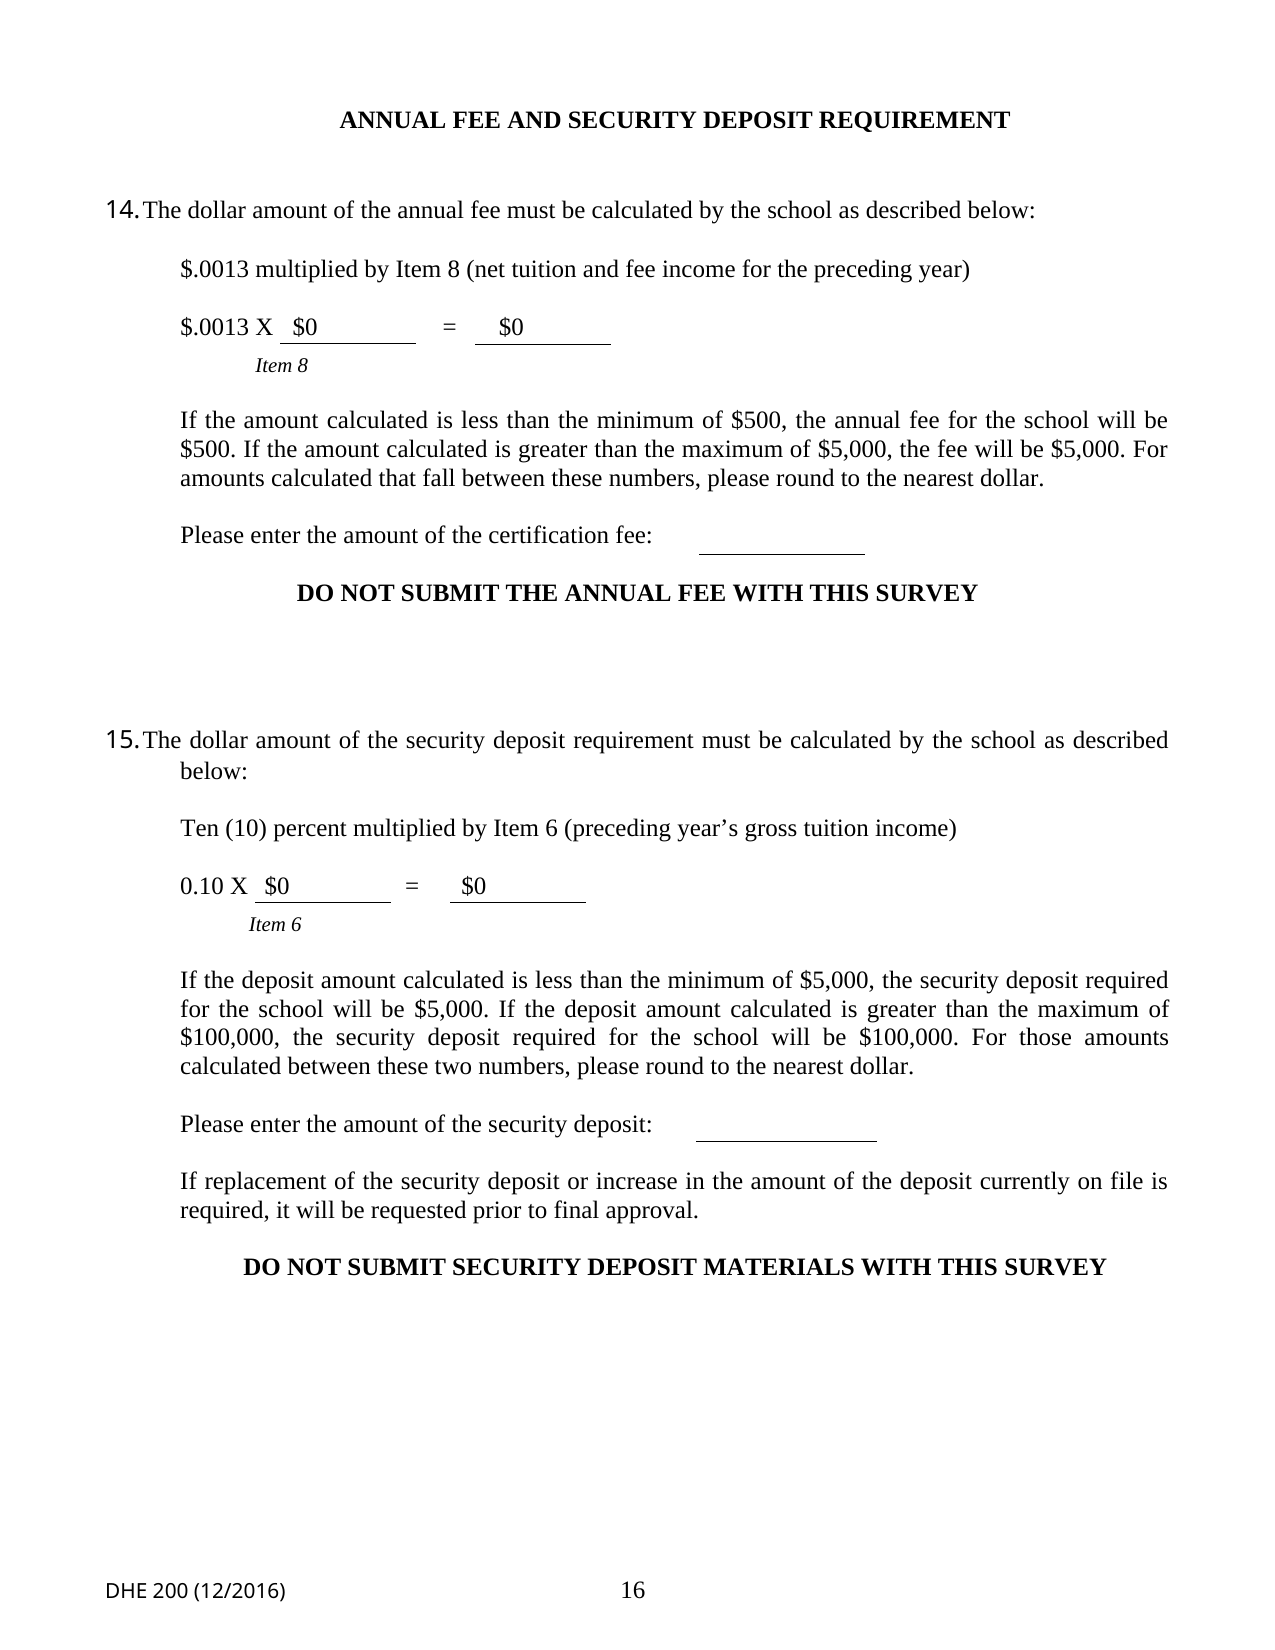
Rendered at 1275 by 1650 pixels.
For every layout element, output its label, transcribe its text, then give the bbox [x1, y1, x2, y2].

text Please enter the amount of the certification fee: [105, 521, 1170, 549]
text Item 8 [105, 353, 1170, 377]
text DO NOT SUBMIT SECURITY DEPOSIT MATERIALS WITH THIS SURVEY [180, 1252, 1170, 1281]
text If the amount calculated is less than the minimum of $500, the annual fee for the school will be $500. If the amount calculated is greater than the maximum of $5,000, the fee will be $5,000. For amounts calculated that fall between these numbers, please round to the nearest dollar. [180, 406, 1170, 492]
text Ten (10) percent multiplied by Item 6 (preceding year’s gross tuition income) [105, 813, 1170, 842]
text DO NOT SUBMIT THE ANNUAL FEE WITH THIS SURVEY [105, 578, 1170, 607]
text ANNUAL FEE AND SECURITY DEPOSIT REQUIREMENT [180, 105, 1170, 134]
text Item 6 [105, 912, 1170, 936]
text 0.10 X $0 = $0 [105, 871, 1170, 900]
text Please enter the amount of the security deposit: [180, 1109, 1170, 1137]
text If the deposit amount calculated is less than the minimum of $5,000, the security deposit required for the school will be $5,000. If the deposit amount calculated is greater than the maximum of $100,000, the security deposit required for the school will be $100,000. For those amounts calculated between these two numbers, please round to the nearest dollar. [180, 965, 1170, 1080]
list The dollar amount of the security deposit requirement must be calculated by the school as described below: [105, 722, 1170, 785]
list The dollar amount of the annual fee must be calculated by the school as described below: [105, 191, 1170, 225]
text $.0013 X $0 = $0 [105, 312, 1170, 340]
text If replacement of the security deposit or increase in the amount of the deposit currently on file is required, it will be requested prior to final approval. [180, 1166, 1170, 1224]
text $.0013 multiplied by Item 8 (net tuition and fee income for the preceding year) [180, 254, 1170, 283]
